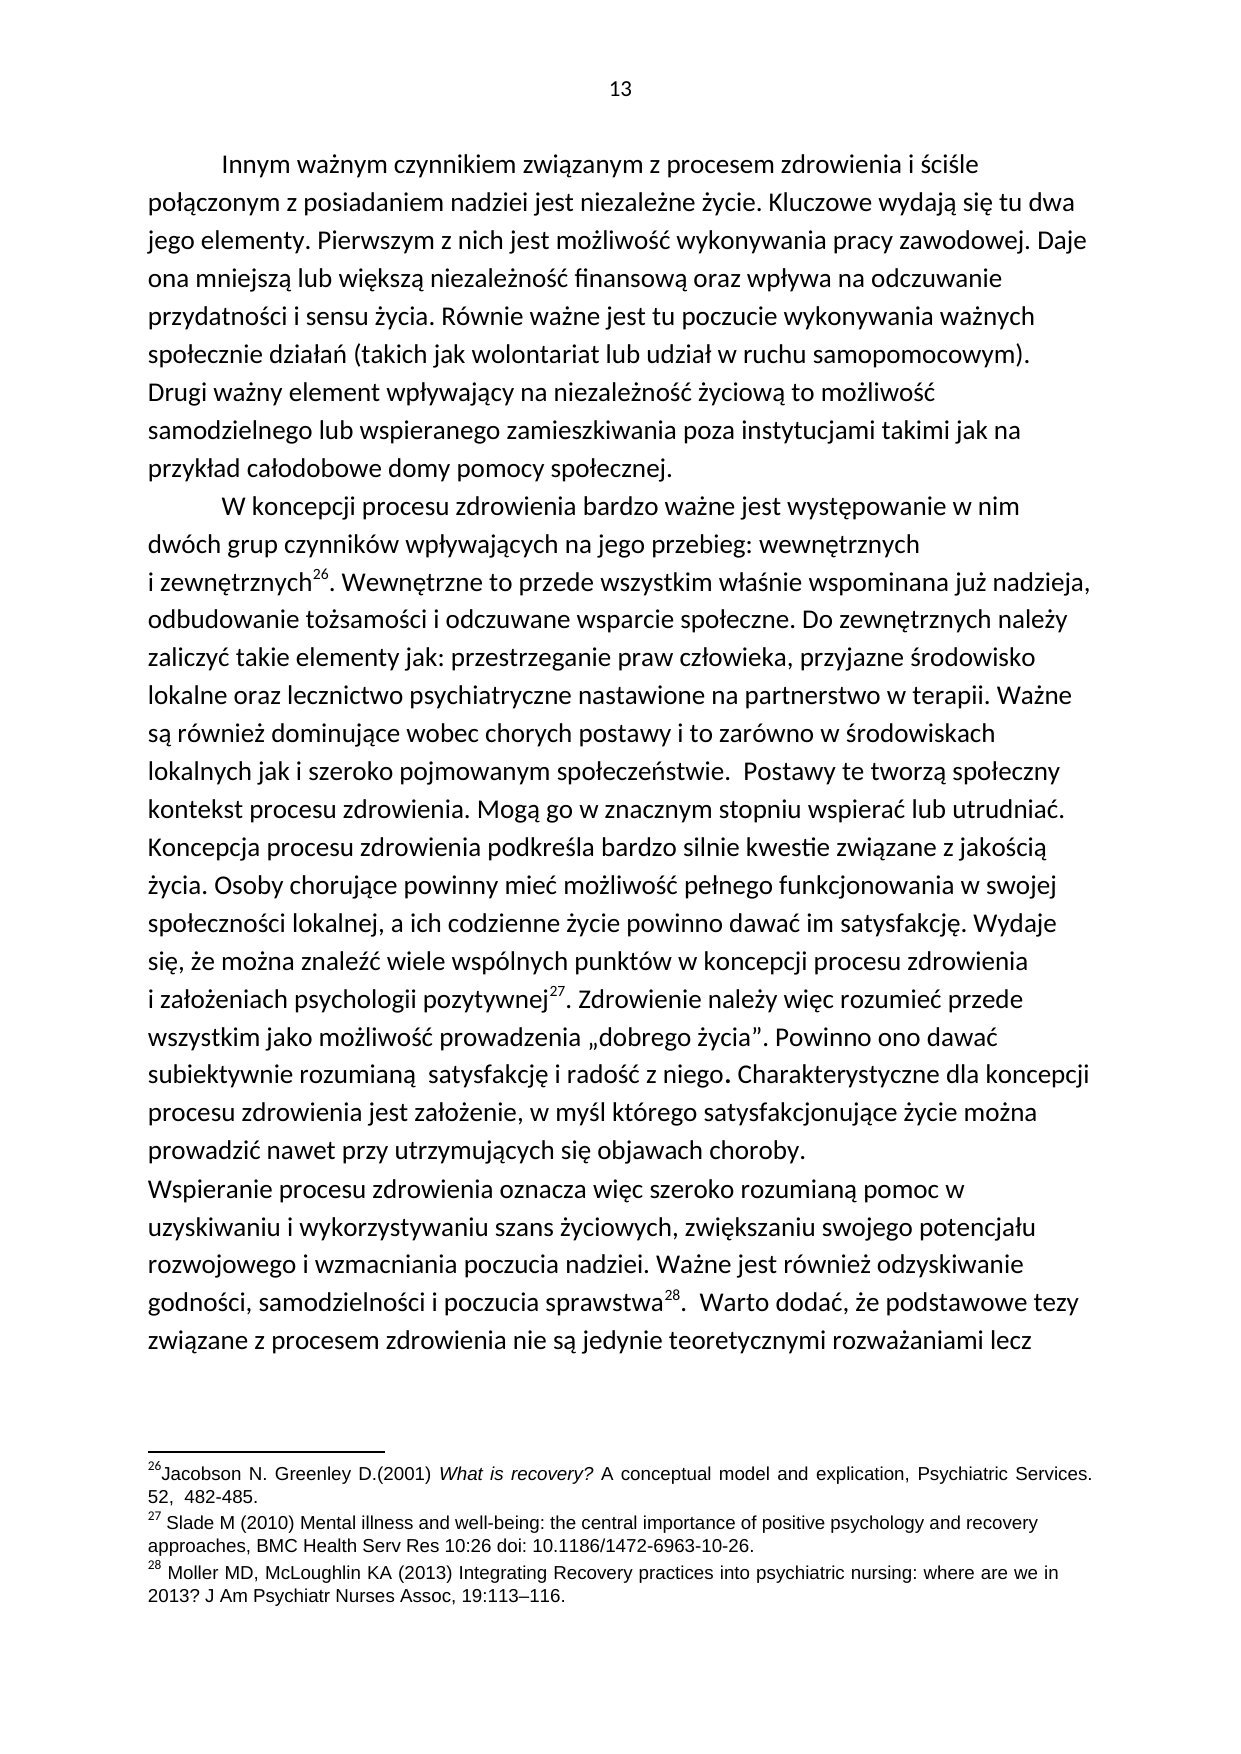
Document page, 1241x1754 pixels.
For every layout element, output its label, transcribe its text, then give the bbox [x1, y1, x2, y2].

text Innym ważnym czynnikiem związanym z procesem zdrowienia i ściśle połączonym z posiadaniem nadziei jest niezależne życie. Kluczowe wydają się tu dwa jego elementy. Pierwszym z nich jest możliwość wykonywania pracy zawodowej. Daje ona mniejszą lub większą niezależność finansową oraz wpływa na odczuwanie przydatności i sensu życia. Równie ważne jest tu poczucie wykonywania ważnych społecznie działań (takich jak wolontariat lub udział w ruchu samopomocowym). Drugi ważny element wpływający na niezależność życiową to możliwość samodzielnego lub wspieranego zamieszkiwania poza instytucjami takimi jak na przykład całodobowe domy pomocy społecznej. [148, 148, 1093, 484]
text W koncepcji procesu zdrowienia bardzo ważne jest występowanie w nim dwóch grup czynników wpływających na jego przebieg: wewnętrznych i zewnętrznych. Wewnętrzne to przede wszystkim właśnie wspominana już nadzieja, odbudowanie tożsamości i odczuwane wsparcie społeczne. Do zewnętrznych należy zaliczyć takie elementy jak: przestrzeganie praw człowieka, przyjazne środowisko lokalne oraz lecznictwo psychiatryczne nastawione na partnerstwo w terapii. Ważne są również dominujące wobec chorych postawy i to zarówno w środowiskach lokalnych jak i szeroko pojmowanym społeczeństwie. Postawy te tworzą społeczny kontekst procesu zdrowienia. Mogą go w znacznym stopniu wspierać lub utrudniać. [148, 489, 1093, 825]
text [148, 1172, 1093, 1357]
text Koncepcja procesu zdrowienia podkreśla bardzo silnie kwestie związane z jakością życia. Osoby chorujące powinny mieć możliwość pełnego funkcjonowania w swojej społeczności lokalnej, a ich codzienne życie powinno dawać im satysfakcję. Wydaje się, że można znaleźć wiele wspólnych punktów w koncepcji procesu zdrowienia i założeniach psychologii pozytywnej. Zdrowienie należy więc rozumieć przede wszystkim jako możliwość prowadzenia „dobrego życia”. Powinno ono dawać subiektywnie rozumianą satysfakcję i radość z niego. Charakterystyczne dla koncepcji procesu zdrowienia jest założenie, w myśl którego satysfakcjonujące życie można prowadzić nawet przy utrzymujących się objawach choroby. [148, 830, 1093, 1166]
